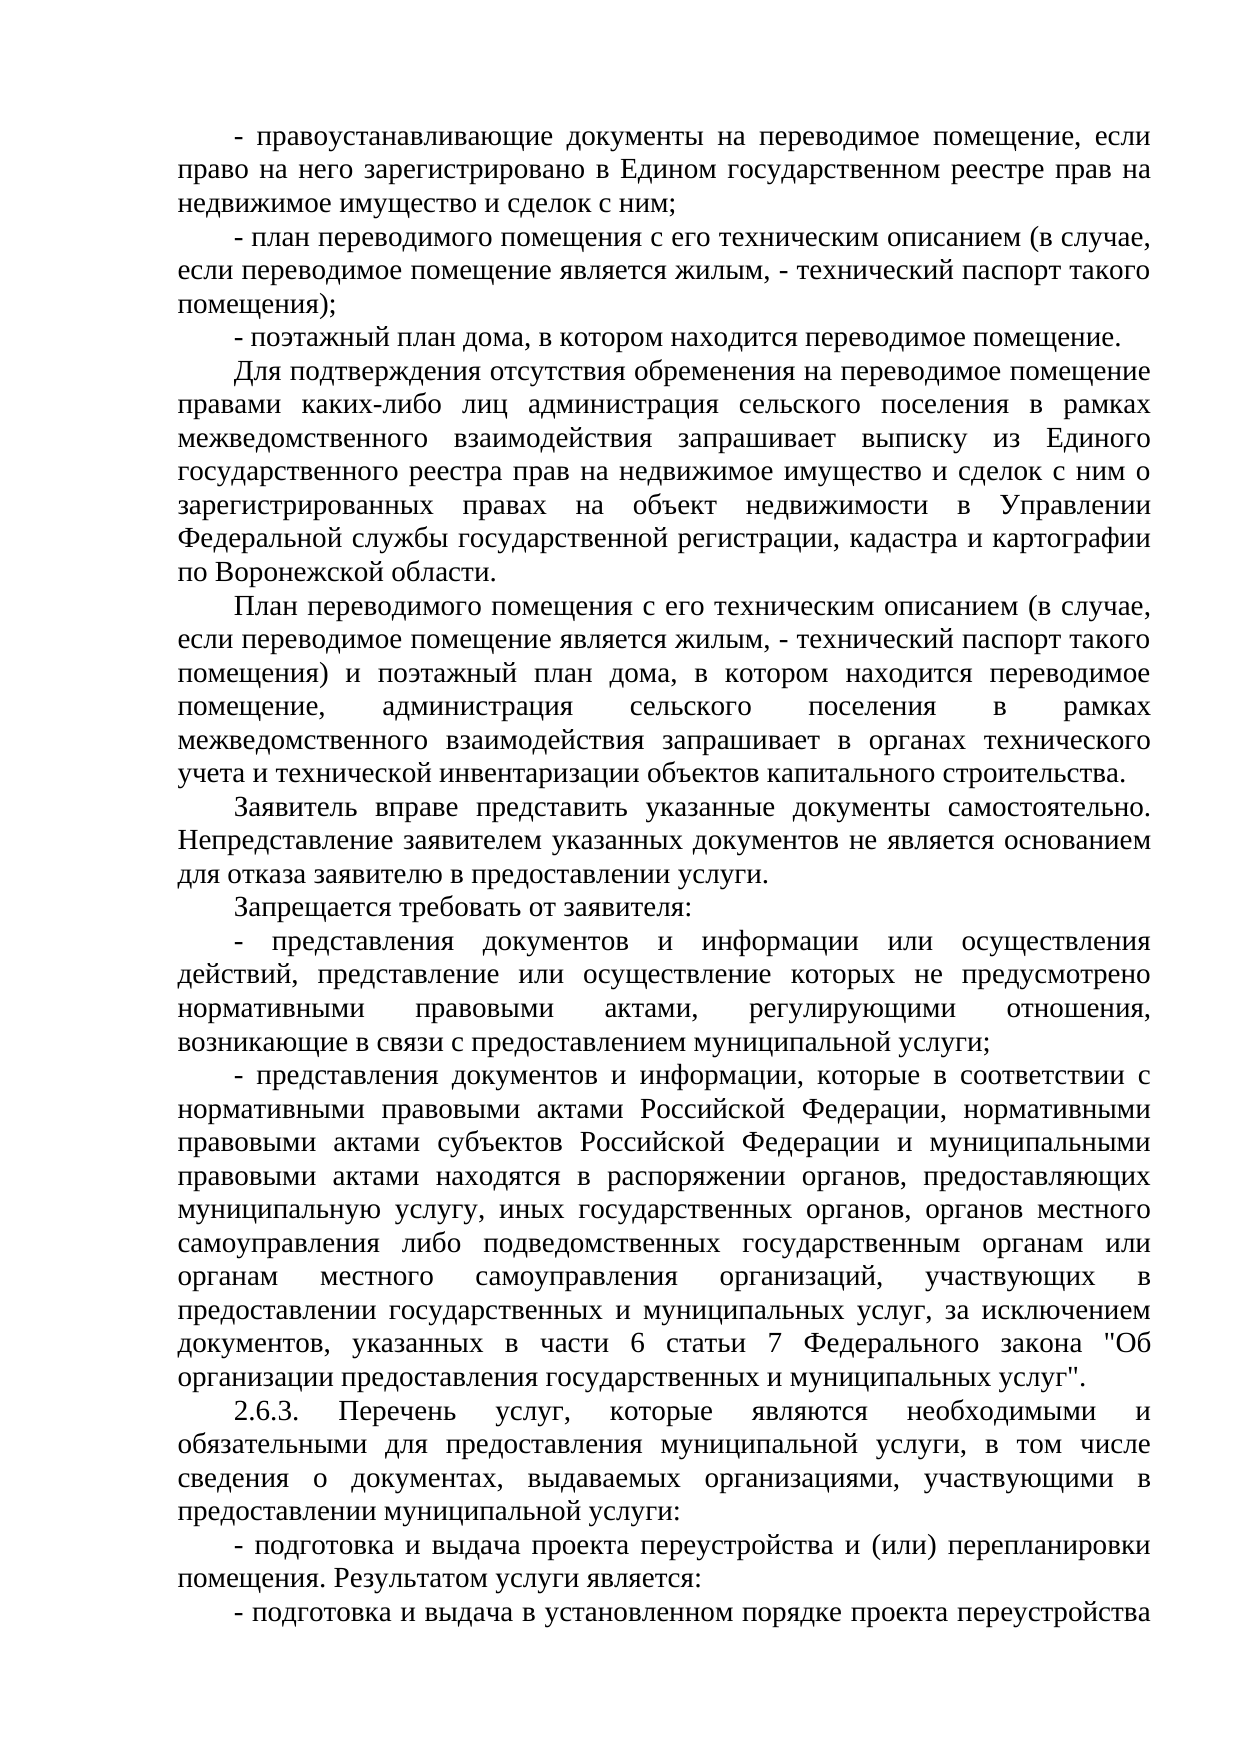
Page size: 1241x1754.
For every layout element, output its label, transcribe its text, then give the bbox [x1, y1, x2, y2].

text - представления документов и информации, которые в соответствии с нормативными правовыми актами Российской Федерации, нормативными правовыми актами субъектов Российской Федерации и муниципальными правовыми актами находятся в распоряжении органов, предоставляющих муниципальную услугу, иных государственных органов, органов местного самоуправления либо подведомственных государственным органам или органам местного самоуправления организаций, участвующих в предоставлении государственных и муниципальных услуг, за исключением документов, указанных в части 6 статьи 7 Федерального закона "Об организации предоставления государственных и муниципальных услуг". [177, 1057, 1152, 1393]
text - подготовка и выдача проекта переустройства и (или) перепланировки помещения. Результатом услуги является: [177, 1527, 1152, 1594]
text Заявитель вправе представить указанные документы самостоятельно. Непредставление заявителем указанных документов не является основанием для отказа заявителю в предоставлении услуги. [177, 789, 1152, 889]
text 2.6.3. Перечень услуг, которые являются необходимыми и обязательными для предоставления муниципальной услуги, в том числе сведения о документах, выдаваемых организациями, участвующими в предоставлении муниципальной услуги: [177, 1393, 1152, 1527]
text - поэтажный план дома, в котором находится переводимое помещение. [177, 319, 1152, 353]
text - план переводимого помещения с его техническим описанием (в случае, если переводимое помещение является жилым, - технический паспорт такого помещения); [177, 219, 1152, 319]
text - правоустанавливающие документы на переводимое помещение, если право на него зарегистрировано в Едином государственном реестре прав на недвижимое имущество и сделок с ним; [177, 118, 1152, 219]
text План переводимого помещения с его техническим описанием (в случае, если переводимое помещение является жилым, - технический паспорт такого помещения) и поэтажный план дома, в котором находится переводимое помещение, администрация сельского поселения в рамках межведомственного взаимодействия запрашивает в органах технического учета и технической инвентаризации объектов капитального строительства. [177, 588, 1152, 789]
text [177, 1594, 1152, 1627]
text Запрещается требовать от заявителя: [177, 889, 1152, 923]
text - представления документов и информации или осуществления действий, представление или осуществление которых не предусмотрено нормативными правовыми актами, регулирующими отношения, возникающие в связи с предоставлением муниципальной услуги; [177, 923, 1152, 1057]
text Для подтверждения отсутствия обременения на переводимое помещение правами каких-либо лиц администрация сельского поселения в рамках межведомственного взаимодействия запрашивает выписку из Единого государственного реестра прав на недвижимое имущество и сделок с ним о зарегистрированных правах на объект недвижимости в Управлении Федеральной службы государственной регистрации, кадастра и картографии по Воронежской области. [177, 353, 1152, 588]
